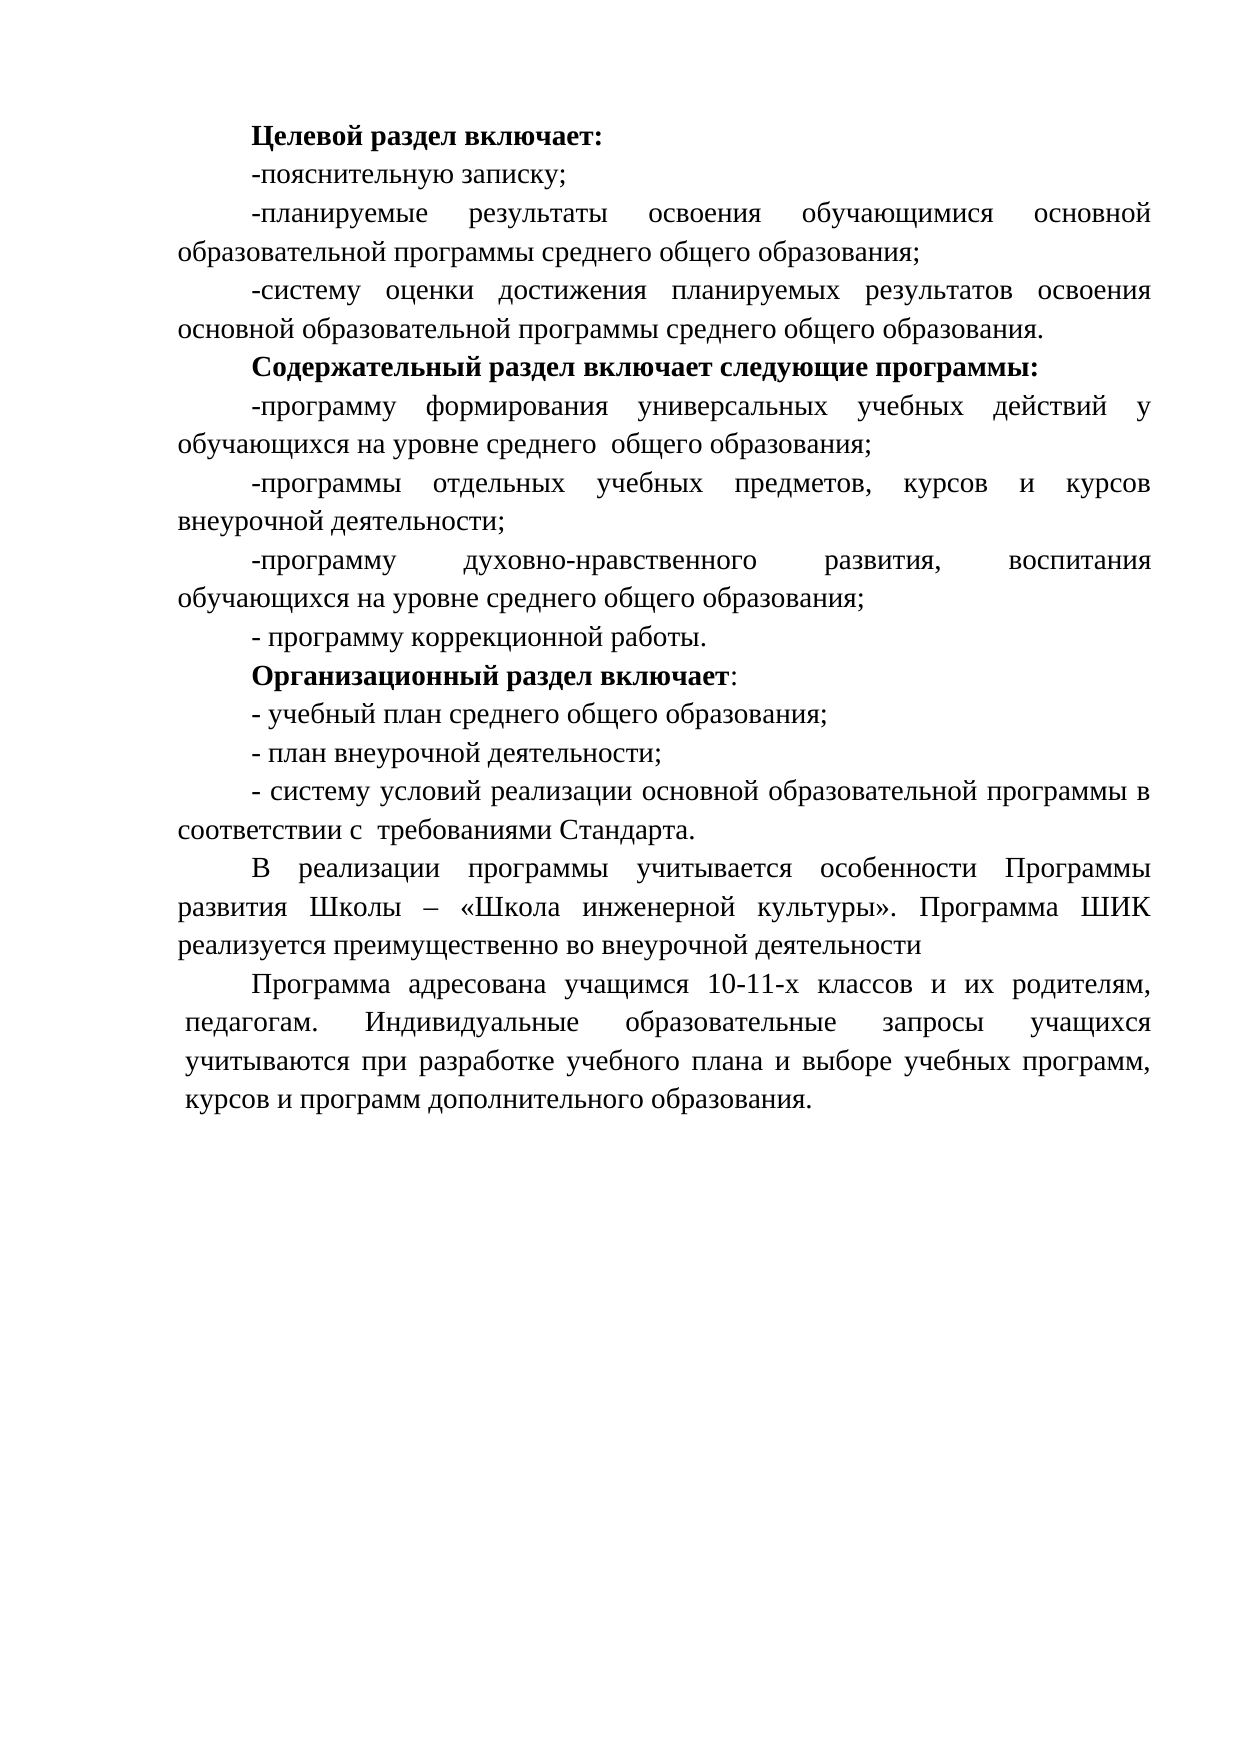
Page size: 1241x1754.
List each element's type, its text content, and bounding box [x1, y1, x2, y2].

text Содержательный раздел включает следующие программы: [177, 349, 1152, 383]
text -программу формирования универсальных учебных действий у обучающихся на уровне среднего общего образования; [177, 388, 1152, 460]
text -программу духовно-нравственного развития, воспитания обучающихся на уровне среднего общего образования; [177, 542, 1152, 614]
text В реализации программы учитывается особенности Программы развития Школы – «Школа инженерной культуры». Программа ШИК реализуется преимущественно во внеурочной деятельности [177, 850, 1152, 961]
text -планируемые результаты освоения обучающимися основной образовательной программы среднего общего образования; [177, 195, 1152, 267]
text - план внеурочной деятельности; [177, 735, 1152, 768]
text Организационный раздел включает: [177, 658, 1152, 691]
text Программа адресована учащимся 10-11-х классов и их родителям, педагогам. Индивидуальные образовательные запросы учащихся учитываются при разработке учебного плана и выборе учебных программ, курсов и программ дополнительного образования. [185, 966, 1152, 1115]
text -систему оценки достижения планируемых результатов освоения основной образовательной программы среднего общего образования. [177, 272, 1152, 344]
text - учебный план среднего общего образования; [177, 696, 1152, 730]
text - программу коррекционной работы. [177, 619, 1152, 653]
text Целевой раздел включает: [177, 118, 1152, 152]
text - систему условий реализации основной образовательной программы в соответствии с требованиями Стандарта. [177, 773, 1152, 845]
text -программы отдельных учебных предметов, курсов и курсов внеурочной деятельности; [177, 465, 1152, 537]
text -пояснительную записку; [177, 157, 1152, 190]
